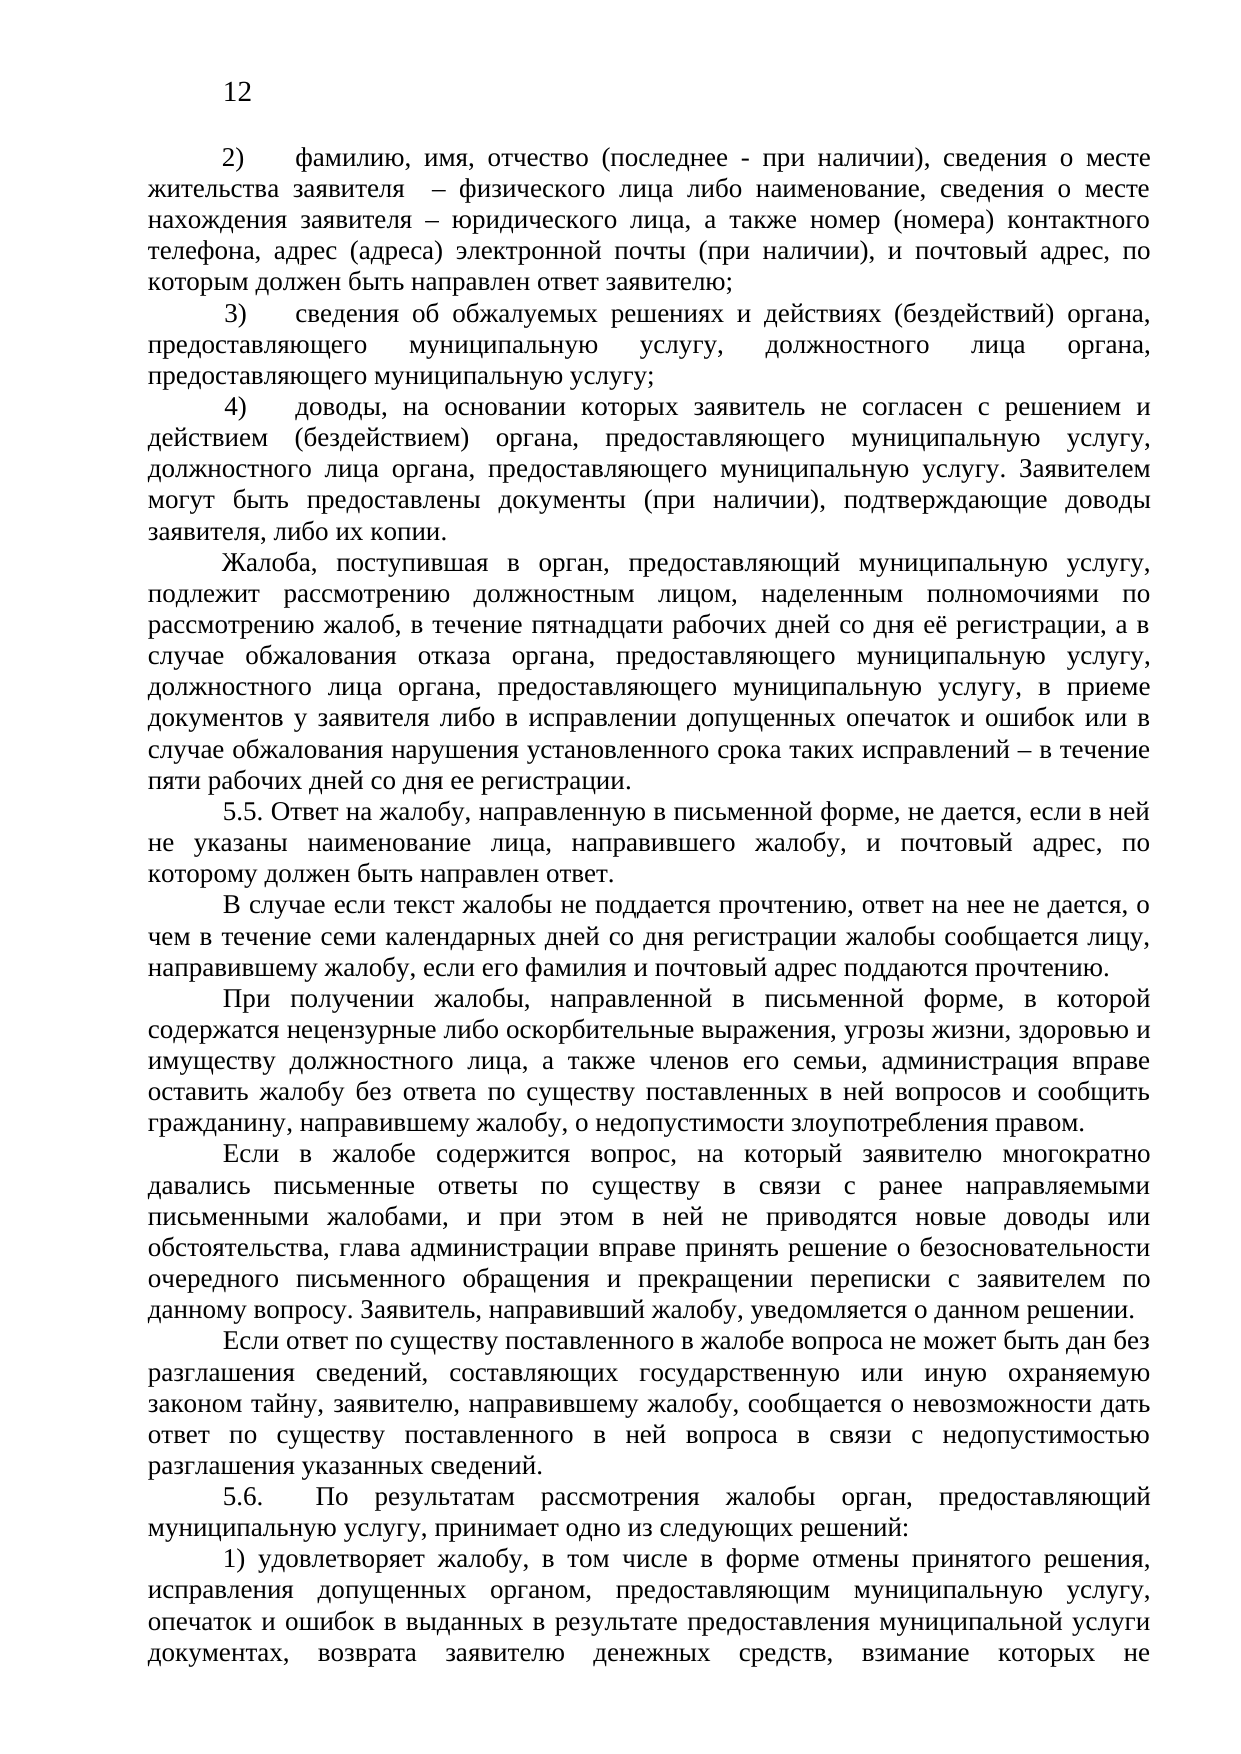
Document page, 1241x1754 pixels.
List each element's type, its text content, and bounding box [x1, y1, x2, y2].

text 5.6. По результатам рассмотрения жалобы орган, предоставляющий муниципальную услугу, принимает одно из следующих решений: [148, 1480, 1152, 1542]
text При получении жалобы, направленной в письменной форме, в которой содержатся нецензурные либо оскорбительные выражения, угрозы жизни, здоровью и имуществу должностного лица, а также членов его семьи, администрация вправе оставить жалобу без ответа по существу поставленных в ней вопросов и сообщить гражданину, направившему жалобу, о недопустимости злоупотребления правом. [148, 982, 1152, 1138]
text Если ответ по существу поставленного в жалобе вопроса не может быть дан без разглашения сведений, составляющих государственную или иную охраняемую законом тайну, заявителю, направившему жалобу, сообщается о невозможности дать ответ по существу поставленного в ней вопроса в связи с недопустимостью разглашения указанных сведений. [148, 1324, 1152, 1480]
list фамилию, имя, отчество (последнее - при наличии), сведения о месте жительства заявителя – физического лица либо наименование, сведения о месте нахождения заявителя – юридического лица, а также номер (номера) контактного телефона, адрес (адреса) электронной почты (при наличии), и почтовый адрес, по которым должен быть направлен ответ заявителю; [148, 141, 1152, 297]
list доводы, на основании которых заявитель не согласен с решением и действием (бездействием) органа, предоставляющего муниципальную услугу, должностного лица органа, предоставляющего муниципальную услугу. Заявителем могут быть предоставлены документы (при наличии), подтверждающие доводы заявителя, либо их копии. [148, 390, 1152, 546]
text В случае если текст жалобы не поддается прочтению, ответ на нее не дается, о чем в течение семи календарных дней со дня регистрации жалобы сообщается лицу, направившему жалобу, если его фамилия и почтовый адрес поддаются прочтению. [148, 888, 1152, 982]
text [148, 1542, 1152, 1667]
list сведения об обжалуемых решениях и действиях (бездействий) органа, предоставляющего муниципальную услугу, должностного лица органа, предоставляющего муниципальную услугу; [148, 297, 1152, 390]
text Жалоба, поступившая в орган, предоставляющий муниципальную услугу, подлежит рассмотрению должностным лицом, наделенным полномочиями по рассмотрению жалоб, в течение пятнадцати рабочих дней со дня её регистрации, а в случае обжалования отказа органа, предоставляющего муниципальную услугу, должностного лица органа, предоставляющего муниципальную услугу, в приеме документов у заявителя либо в исправлении допущенных опечаток и ошибок или в случае обжалования нарушения установленного срока таких исправлений – в течение пяти рабочих дней со дня ее регистрации. [148, 546, 1152, 795]
text 5.5. Ответ на жалобу, направленную в письменной форме, не дается, если в ней не указаны наименование лица, направившего жалобу, и почтовый адрес, по которому должен быть направлен ответ. [148, 795, 1152, 888]
text Если в жалобе содержится вопрос, на который заявителю многократно давались письменные ответы по существу в связи с ранее направляемыми письменными жалобами, и при этом в ней не приводятся новые доводы или обстоятельства, глава администрации вправе принять решение о безосновательности очередного письменного обращения и прекращении переписки с заявителем по данному вопросу. Заявитель, направивший жалобу, уведомляется о данном решении. [148, 1138, 1152, 1324]
